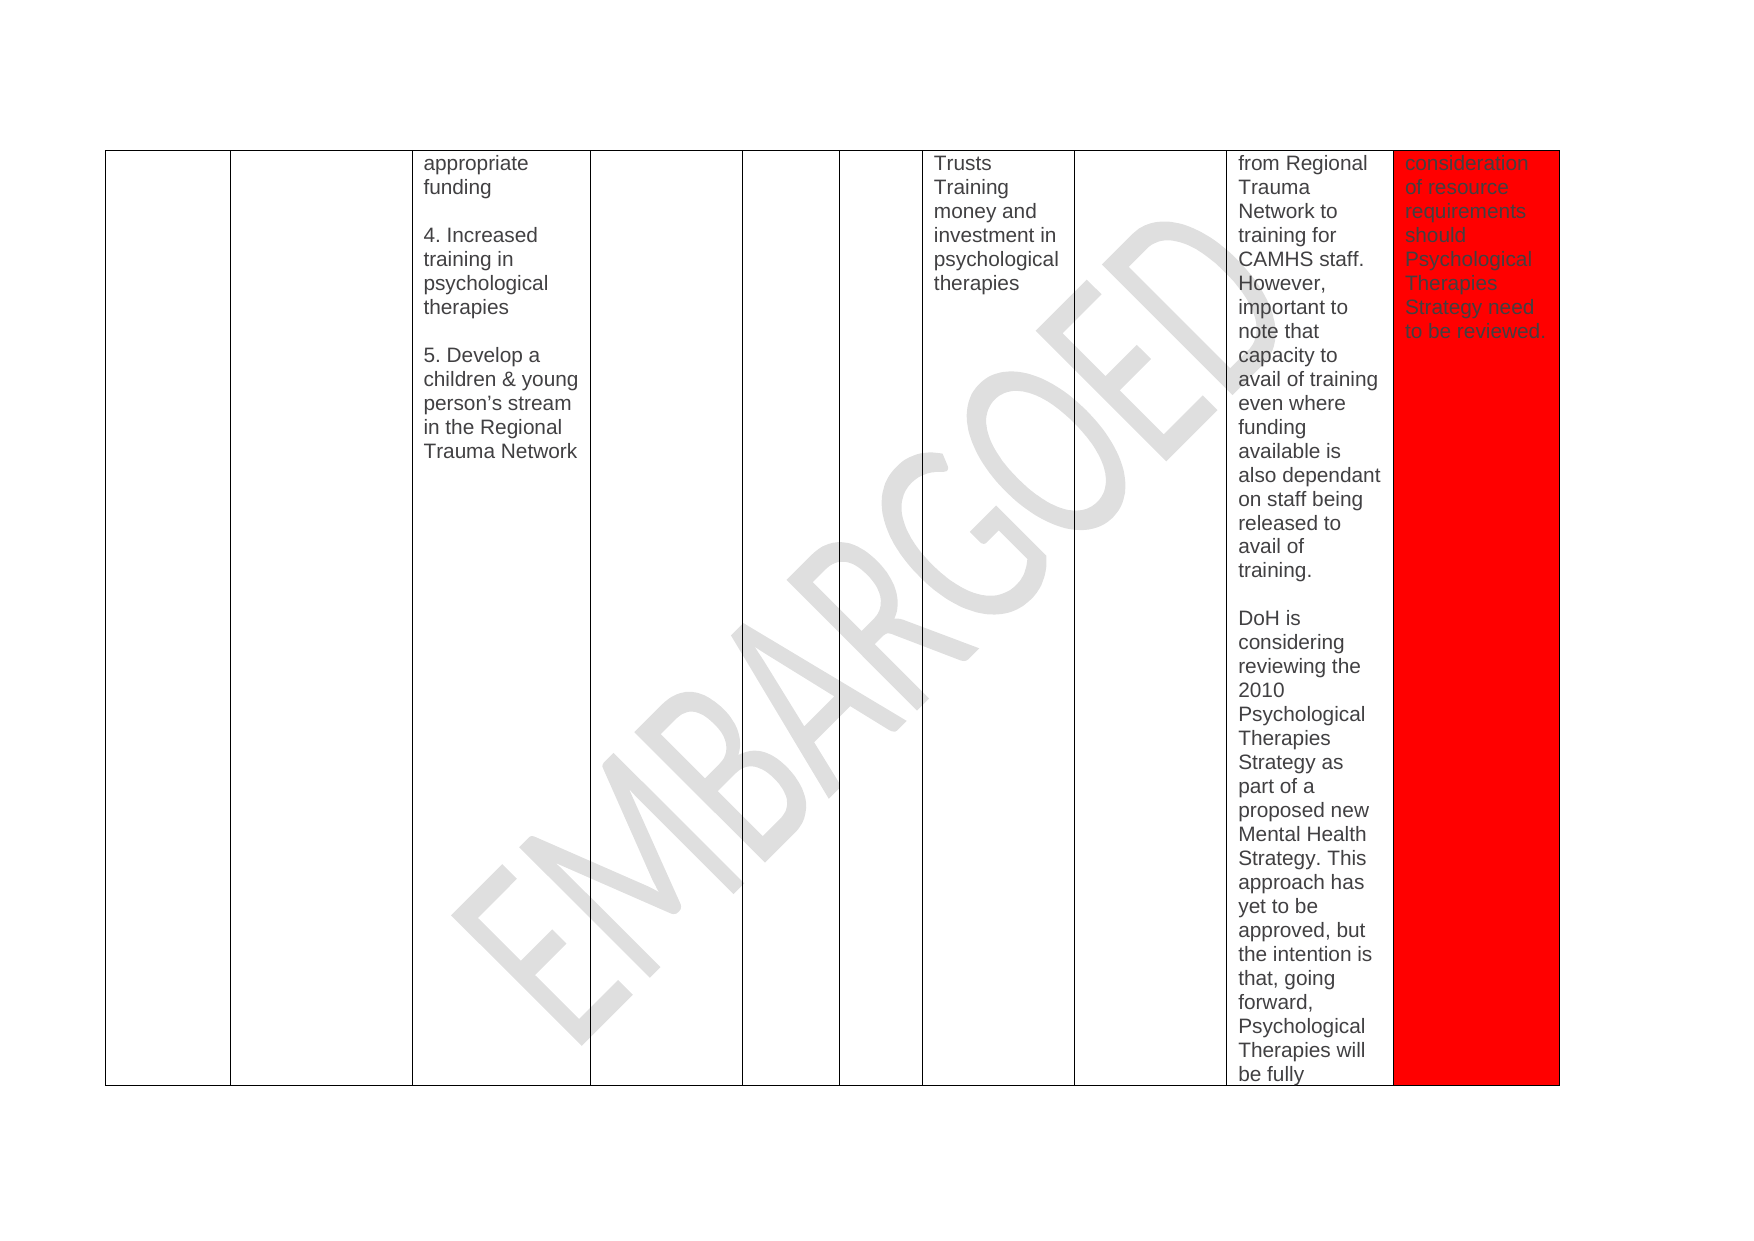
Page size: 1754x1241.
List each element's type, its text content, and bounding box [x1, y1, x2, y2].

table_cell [1227, 151, 1393, 1085]
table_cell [923, 151, 1074, 1085]
table_cell 15 [840, 151, 922, 1085]
table_cell DoH, HSCB [743, 151, 839, 1085]
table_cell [413, 151, 590, 1085]
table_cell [231, 151, 412, 1085]
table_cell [591, 151, 742, 1085]
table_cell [1075, 151, 1226, 1085]
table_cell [1394, 151, 1559, 1085]
